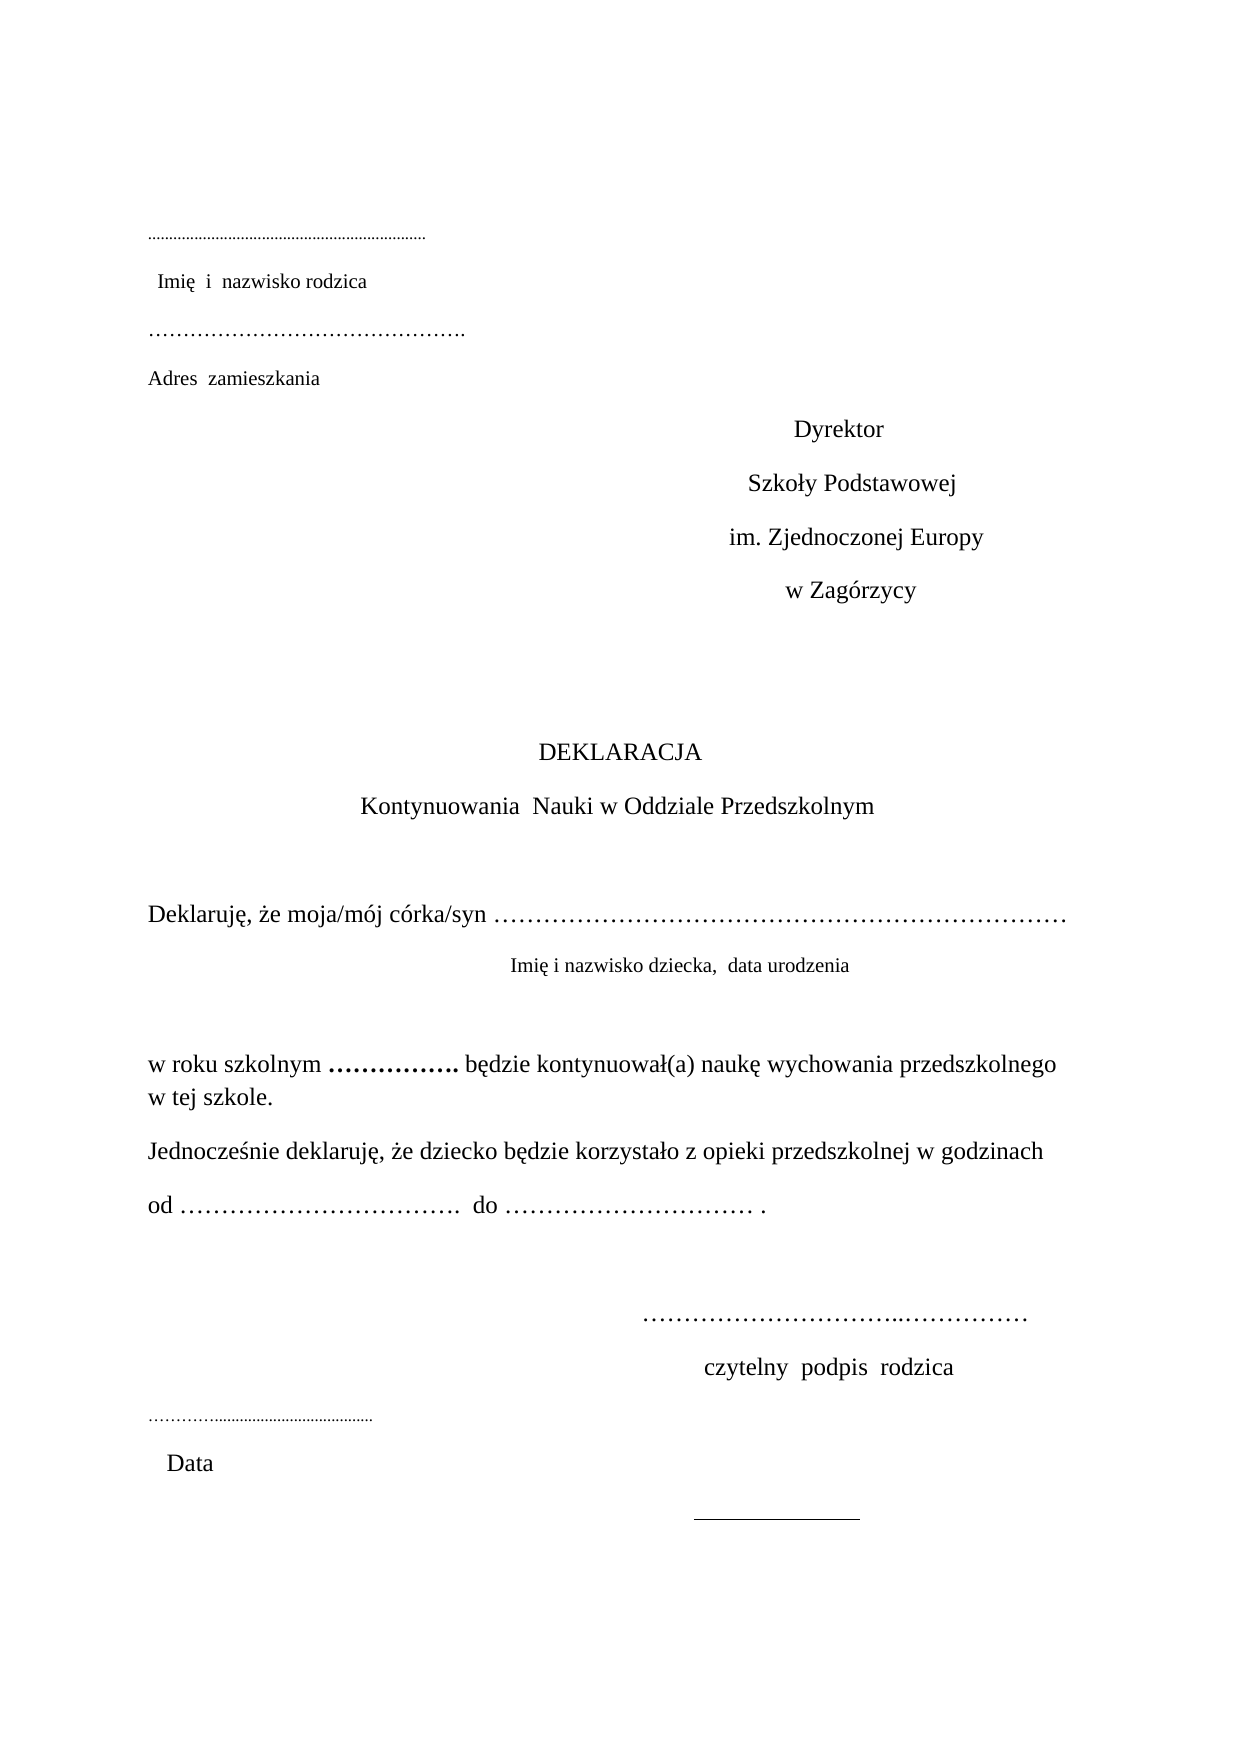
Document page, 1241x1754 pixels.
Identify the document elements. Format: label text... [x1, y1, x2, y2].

text .................................................................. [148, 209, 1093, 243]
text Deklaruję, że moja/mój córka/syn …………………………………………………………… [148, 899, 1093, 927]
text DEKLARACJA [148, 737, 1093, 766]
text w roku szkolnym ……………. będzie kontynuował(a) naukę wychowania przedszkolnego w tej szkole. [148, 1049, 1093, 1111]
text Szkoły Podstawowej [148, 468, 1093, 497]
text Adres zamieszkania [148, 366, 1093, 390]
text Imię i nazwisko rodzica [148, 269, 1093, 293]
text Dyrektor [148, 414, 1093, 443]
text Imię i nazwisko dziecka, data urodzenia [148, 953, 1093, 977]
text …………………………..…………… [148, 1298, 1093, 1327]
text Jednocześnie deklaruję, że dziecko będzie korzystało z opieki przedszkolnej w godzinach [148, 1136, 1093, 1165]
text …………...................................... [148, 1406, 1093, 1425]
text ………………………………………. [148, 317, 1093, 341]
text od ……………………………. do ………………………… . [148, 1190, 1093, 1219]
text Data [148, 1448, 1093, 1477]
text w Zagórzycy [148, 576, 1093, 604]
text im. Zjednoczonej Europy [148, 522, 1093, 551]
text czytelny podpis rodzica [148, 1352, 1093, 1381]
text Kontynuowania Nauki w Oddziale Przedszkolnym [148, 791, 1093, 820]
